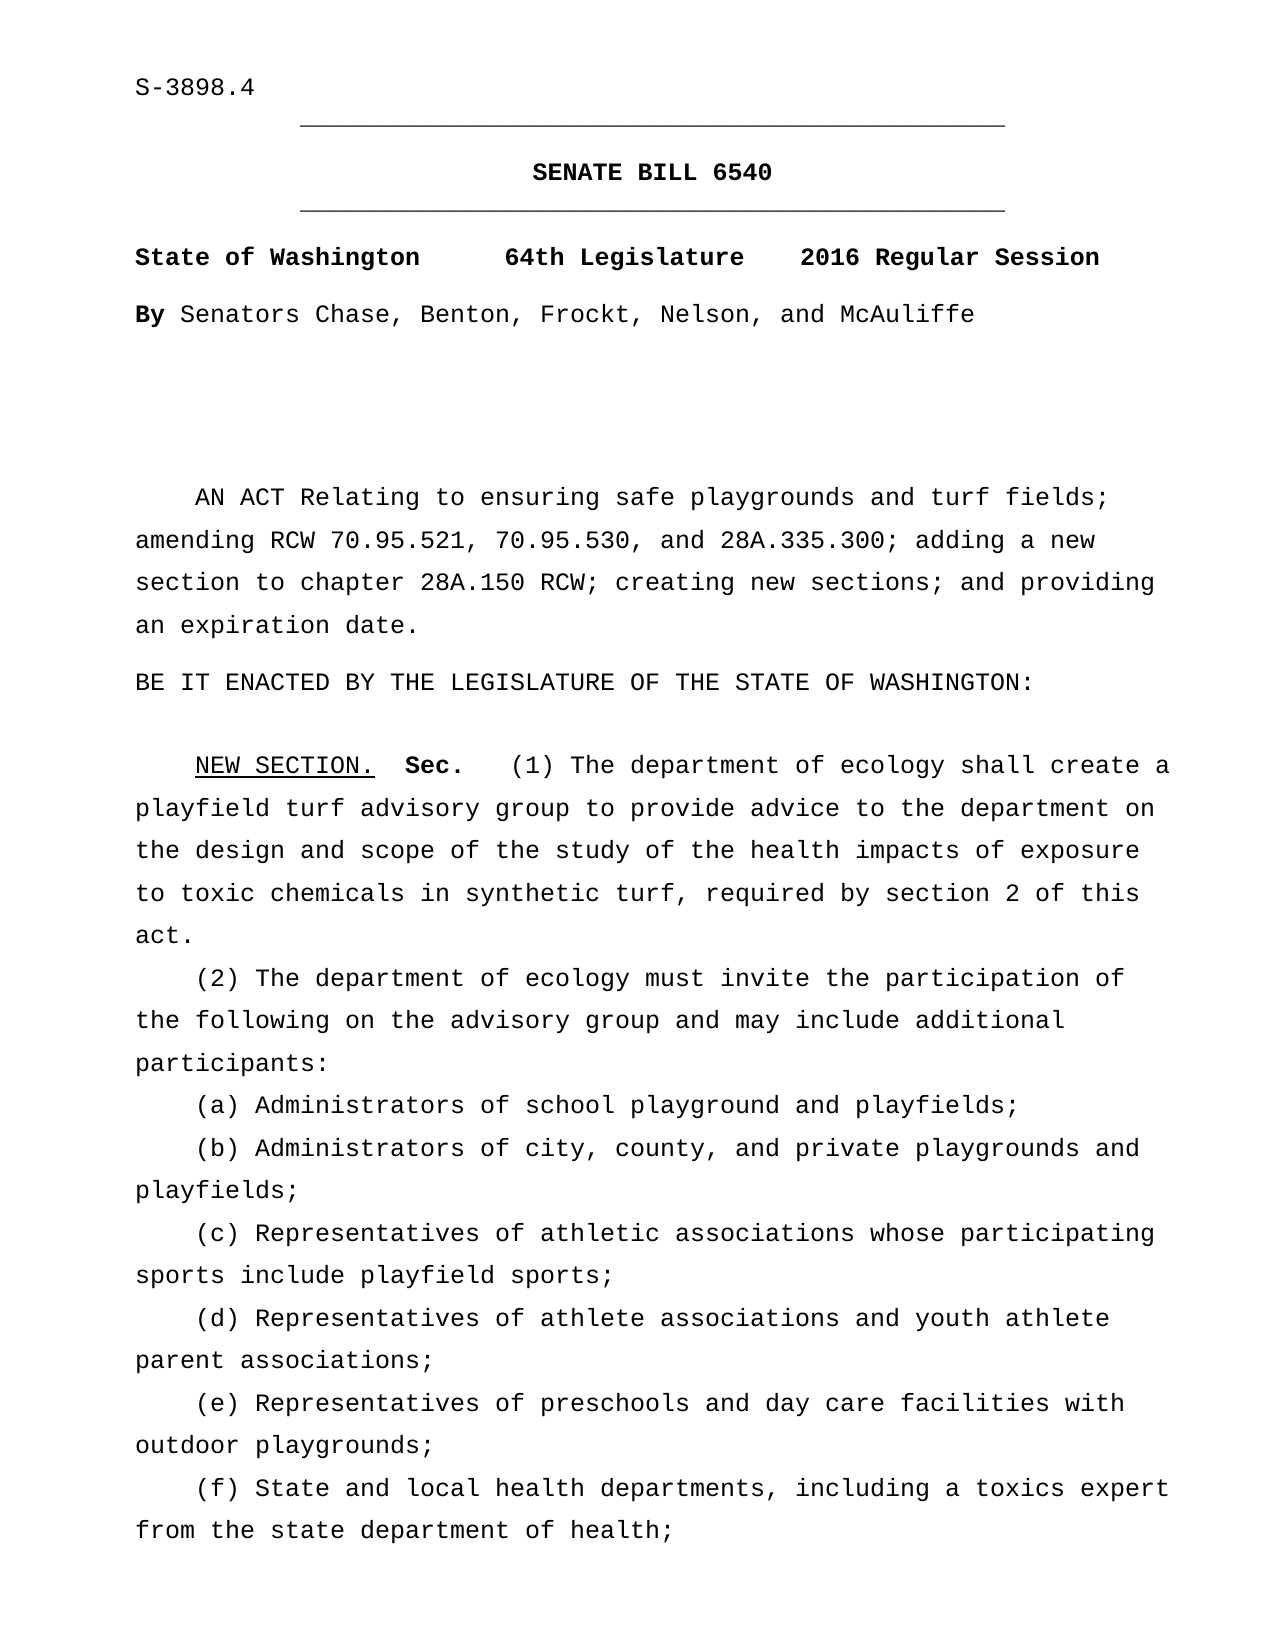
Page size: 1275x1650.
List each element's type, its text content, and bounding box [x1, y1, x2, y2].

text SENATE BILL 6540 [135, 160, 1170, 188]
text By Senators Chase, Benton, Frockt, Nelson, and McAuliffe [135, 302, 1170, 330]
text NEW SECTION. Sec. (1) The department of ecology shall create a playfield turf advisory group to provide advice to the department on the design and scope of the study of the health impacts of exposure to toxic chemicals in synthetic turf, required by section 2 of this act. [135, 740, 1170, 952]
text _______________________________________________ [135, 103, 1170, 132]
text (f) State and local health departments, including a toxics expert from the state department of health; [135, 1462, 1170, 1547]
text (b) Administrators of city, county, and private playgrounds and playfields; [135, 1122, 1170, 1207]
text (2) The department of ecology must invite the participation of the following on the advisory group and may include additional participants: [135, 952, 1170, 1080]
text _______________________________________________ [135, 188, 1170, 217]
text S-3898.4 [135, 75, 1170, 103]
text (e) Representatives of preschools and day care facilities with outdoor playgrounds; [135, 1377, 1170, 1462]
text State of Washington 64th Legislature 2016 Regular Session [135, 245, 1170, 273]
text (c) Representatives of athletic associations whose participating sports include playfield sports; [135, 1207, 1170, 1292]
text AN ACT Relating to ensuring safe playgrounds and turf fields; amending RCW 70.95.521, 70.95.530, and 28A.335.300; adding a new section to chapter 28A.150 RCW; creating new sections; and providing an expiration date. [135, 472, 1170, 642]
text (d) Representatives of athlete associations and youth athlete parent associations; [135, 1292, 1170, 1377]
text BE IT ENACTED BY THE LEGISLATURE OF THE STATE OF WASHINGTON: [135, 670, 1170, 698]
text (a) Administrators of school playground and playfields; [135, 1080, 1170, 1122]
